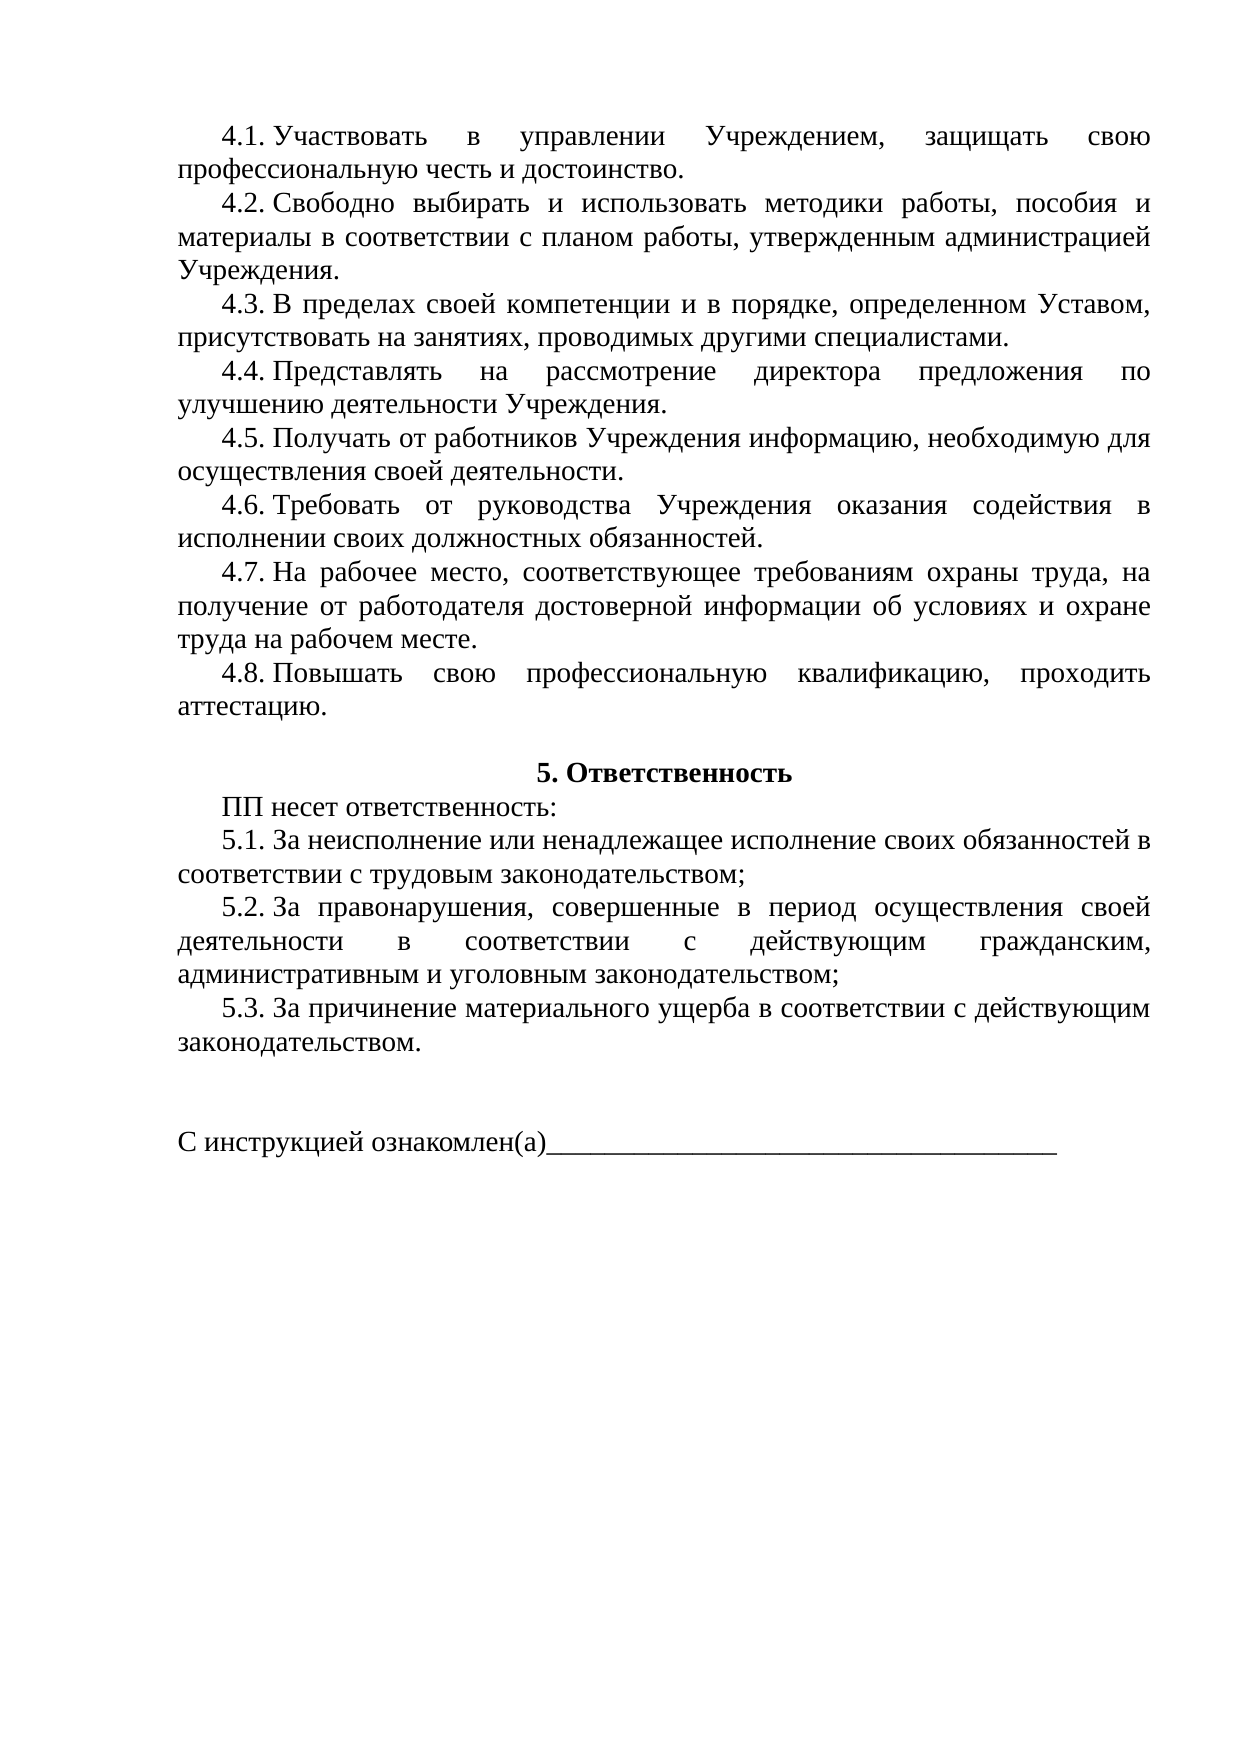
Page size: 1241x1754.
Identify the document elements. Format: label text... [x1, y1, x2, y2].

text 4.7. На рабочее место, соответствующее требованиям охраны труда, на получение от работодателя достоверной информации об условиях и охране труда на рабочем месте. [177, 554, 1152, 655]
text 5.3. За причинение материального ущерба в соответствии с действующим законодательством. [177, 990, 1152, 1057]
text 4.1. Участвовать в управлении Учреждением, защищать свою профессиональную честь и достоинство. [177, 118, 1152, 185]
text 5.1. За неисполнение или ненадлежащее исполнение своих обязанностей в соответствии с трудовым законодательством; [177, 822, 1152, 889]
text 4.2. Свободно выбирать и использовать методики работы, пособия и материалы в соответствии с планом работы, утвержденным администрацией Учреждения. [177, 185, 1152, 286]
text ПП несет ответственность: [177, 789, 1152, 822]
text 4.4. Представлять на рассмотрение директора предложения по улучшению деятельности Учреждения. [177, 353, 1152, 420]
text С инструкцией ознакомлен(а)___________________________________ [177, 1124, 1152, 1158]
text 4.3. В пределах своей компетенции и в порядке, определенном Уставом, присутствовать на занятиях, проводимых другими специалистами. [177, 286, 1152, 353]
text 5. Ответственность [177, 755, 1152, 789]
text 4.6. Требовать от руководства Учреждения оказания содействия в исполнении своих должностных обязанностей. [177, 487, 1152, 554]
text 5.2. За правонарушения, совершенные в период осуществления своей деятельности в соответствии с действующим гражданским, административным и уголовным законодательством; [177, 889, 1152, 990]
text 4.5. Получать от работников Учреждения информацию, необходимую для осуществления своей деятельности. [177, 420, 1152, 487]
text 4.8. Повышать свою профессиональную квалификацию, проходить аттестацию. [177, 655, 1152, 722]
